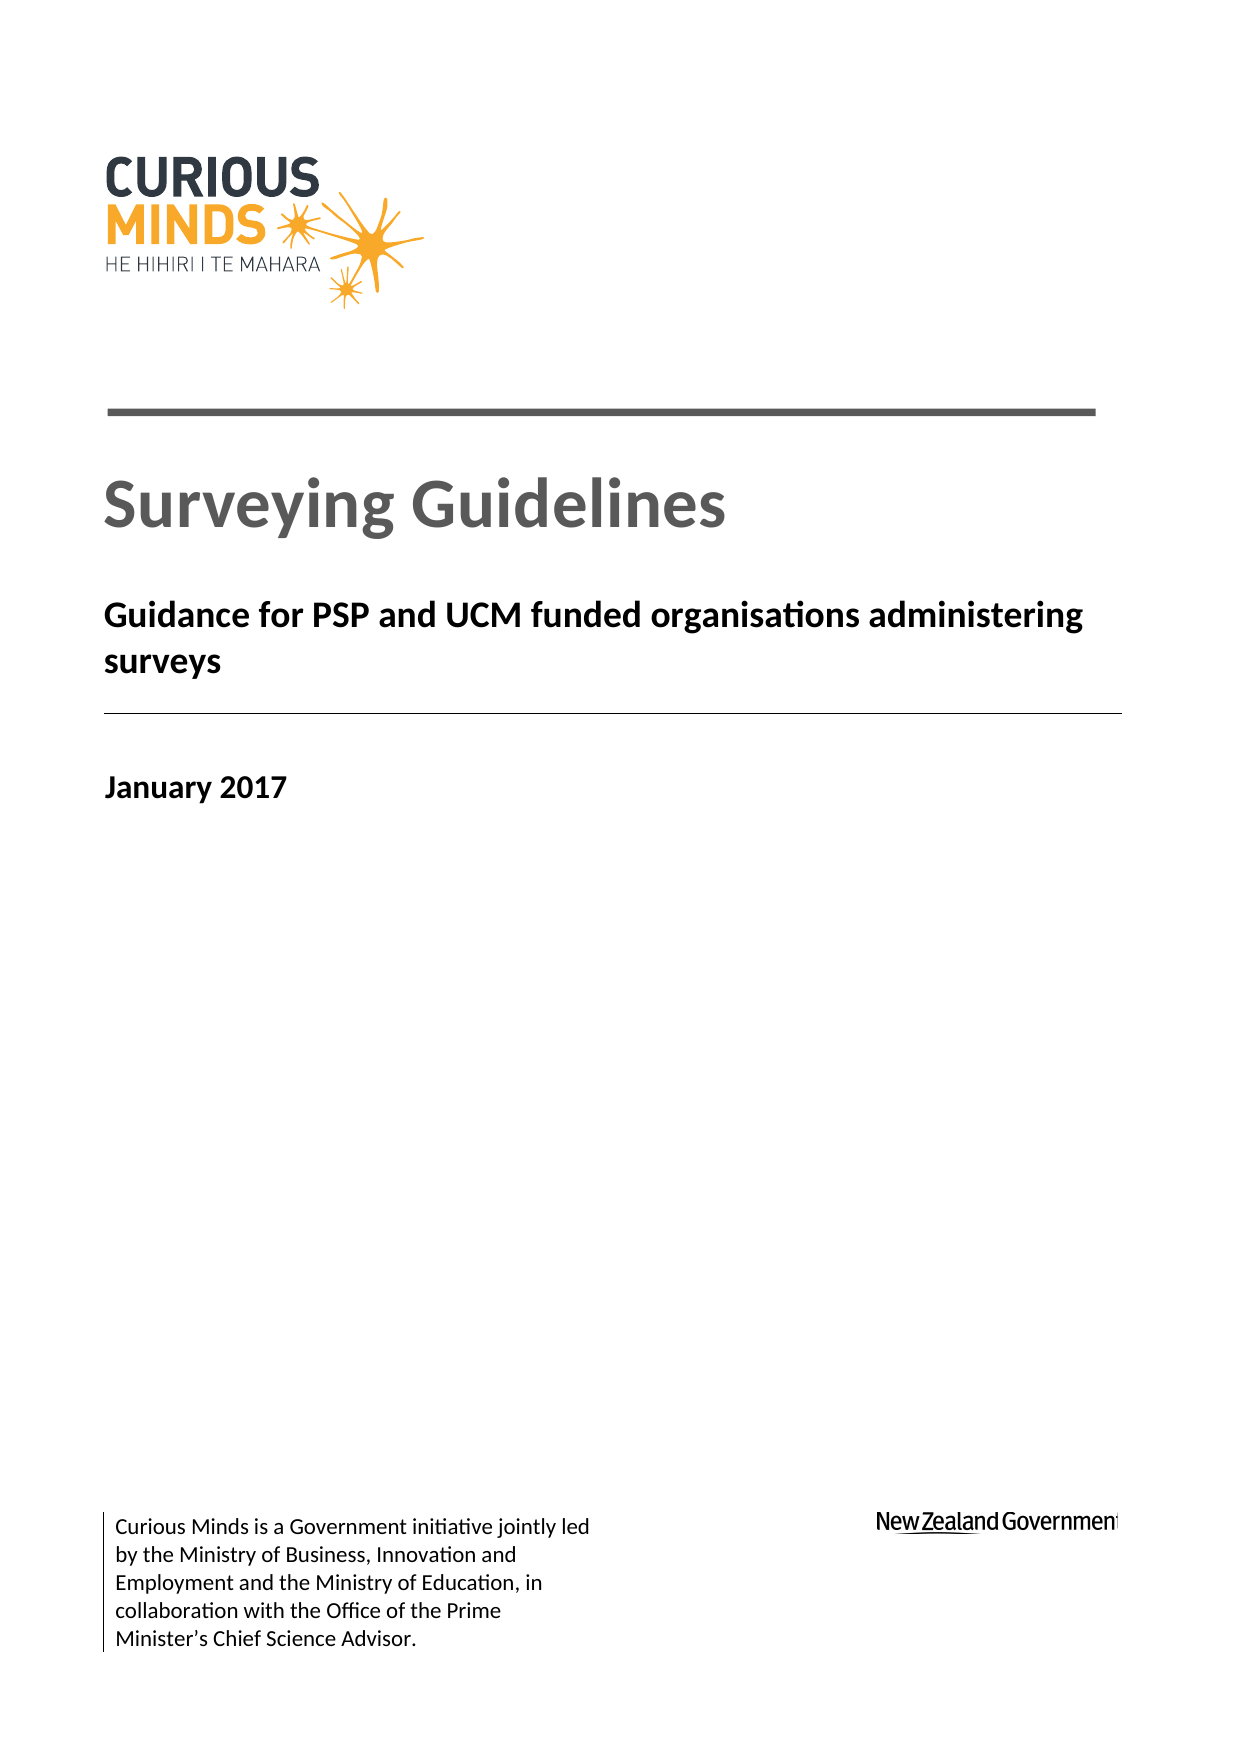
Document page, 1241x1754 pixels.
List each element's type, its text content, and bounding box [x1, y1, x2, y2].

picture [877, 1512, 1118, 1534]
text Surveying Guidelines [103, 459, 1122, 545]
text Guidance for PSP and UCM funded organisations administering surveys [103, 591, 1122, 683]
